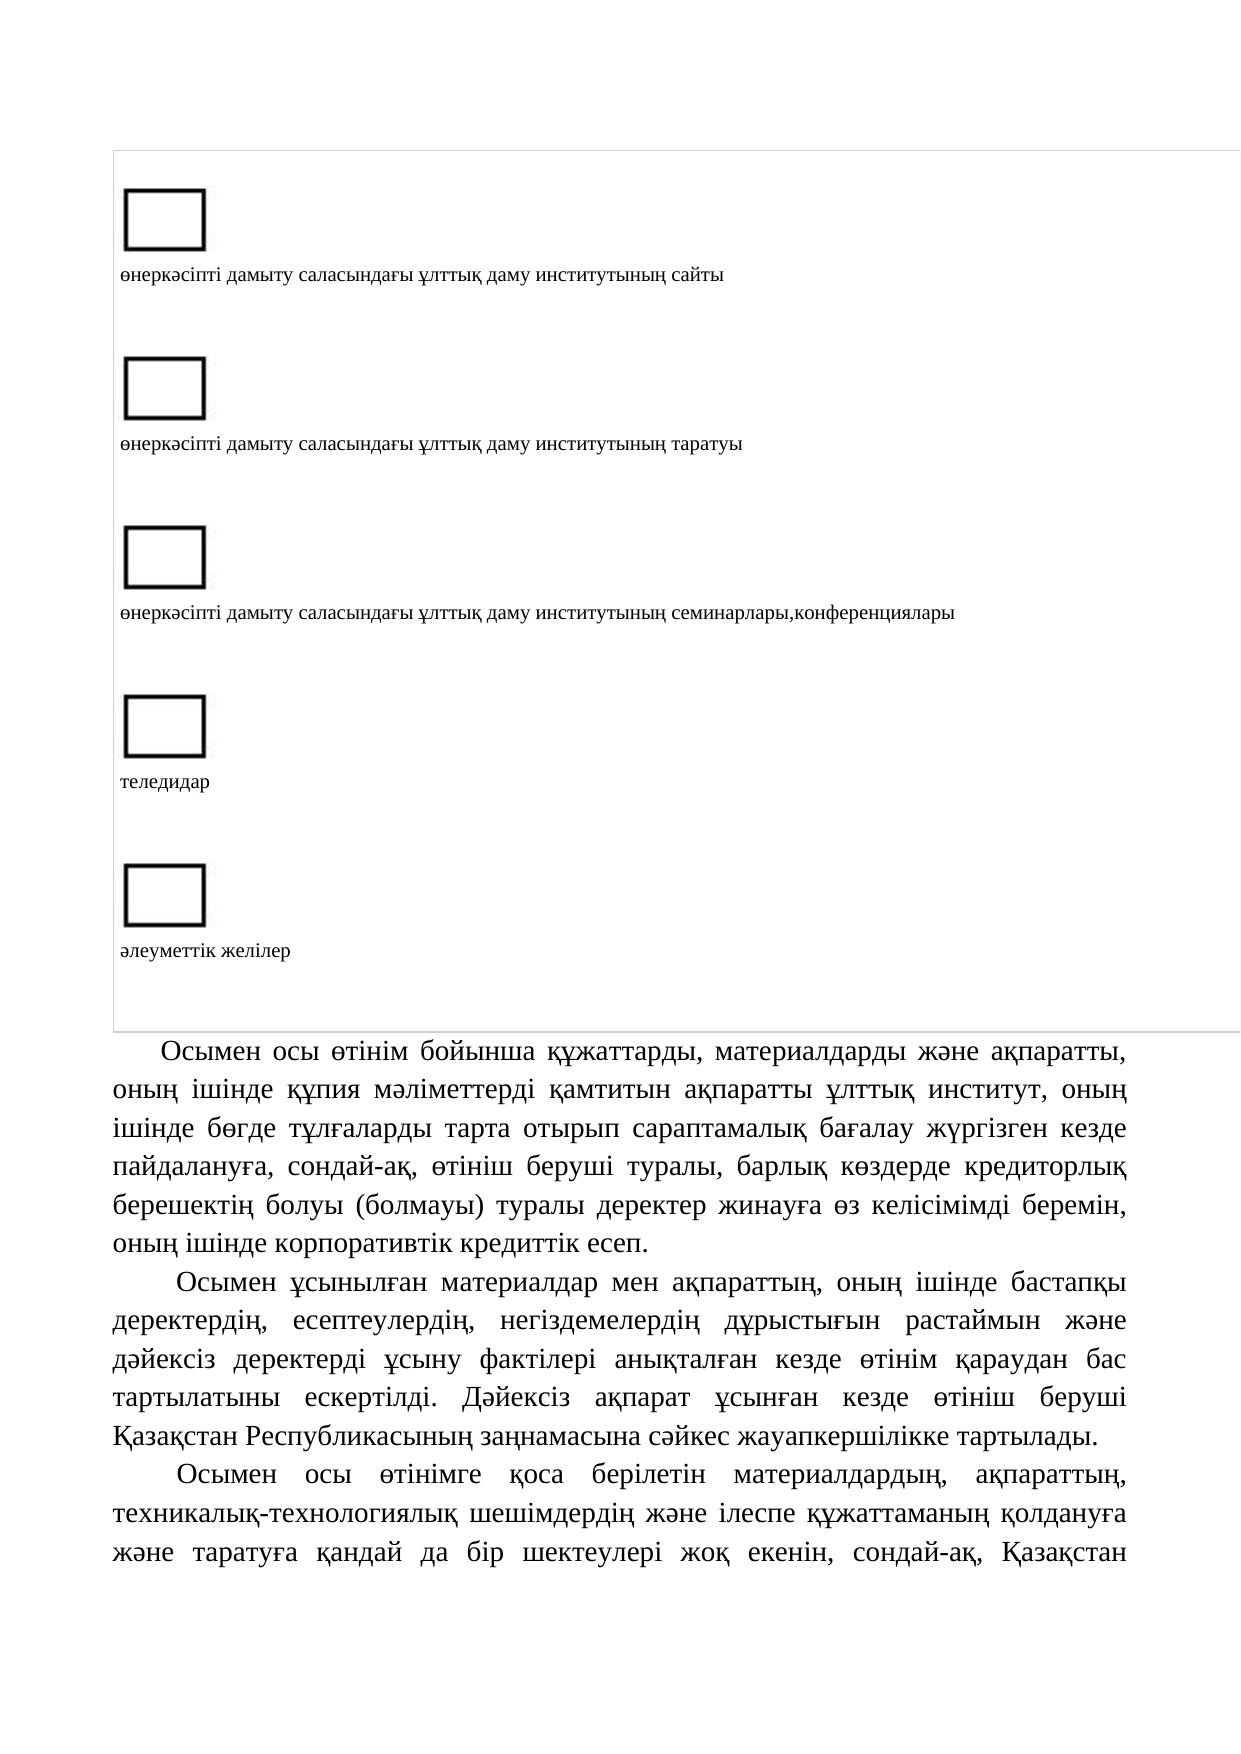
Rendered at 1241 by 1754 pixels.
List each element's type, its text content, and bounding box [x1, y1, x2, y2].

text Осымен ұсынылған материалдар мен ақпараттың, оның ішінде бастапқы деректердің, есептеулердің, негіздемелердің дұрыстығын растаймын және дәйексіз деректерді ұсыну фактілері анықталған кезде өтінім қараудан бас тартылатыны ескертілді. Дәйексіз ақпарат ұсынған кезде өтініш беруші Қазақстан Республикасының заңнамасына сәйкес жауапкершілікке тартылады. [112, 1264, 1128, 1452]
picture [116, 523, 219, 594]
picture [116, 861, 219, 932]
text Осымен осы өтінім бойынша құжаттарды, материалдарды және ақпаратты, оның ішінде құпия мәліметтерді қамтитын ақпаратты ұлттық институт, оның ішінде бөгде тұлғаларды тарта отырып сараптамалық бағалау жүргізген кезде пайдалануға, сондай-ақ, өтініш беруші туралы, барлық көздерде кредиторлық берешектің болуы (болмауы) туралы деректер жинауға өз келісімімді беремін, оның ішінде корпоративтік кредиттік есеп. [112, 1033, 1128, 1259]
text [112, 1457, 1128, 1567]
picture [116, 185, 219, 256]
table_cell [114, 151, 1240, 1031]
picture [116, 354, 219, 425]
picture [116, 692, 219, 763]
